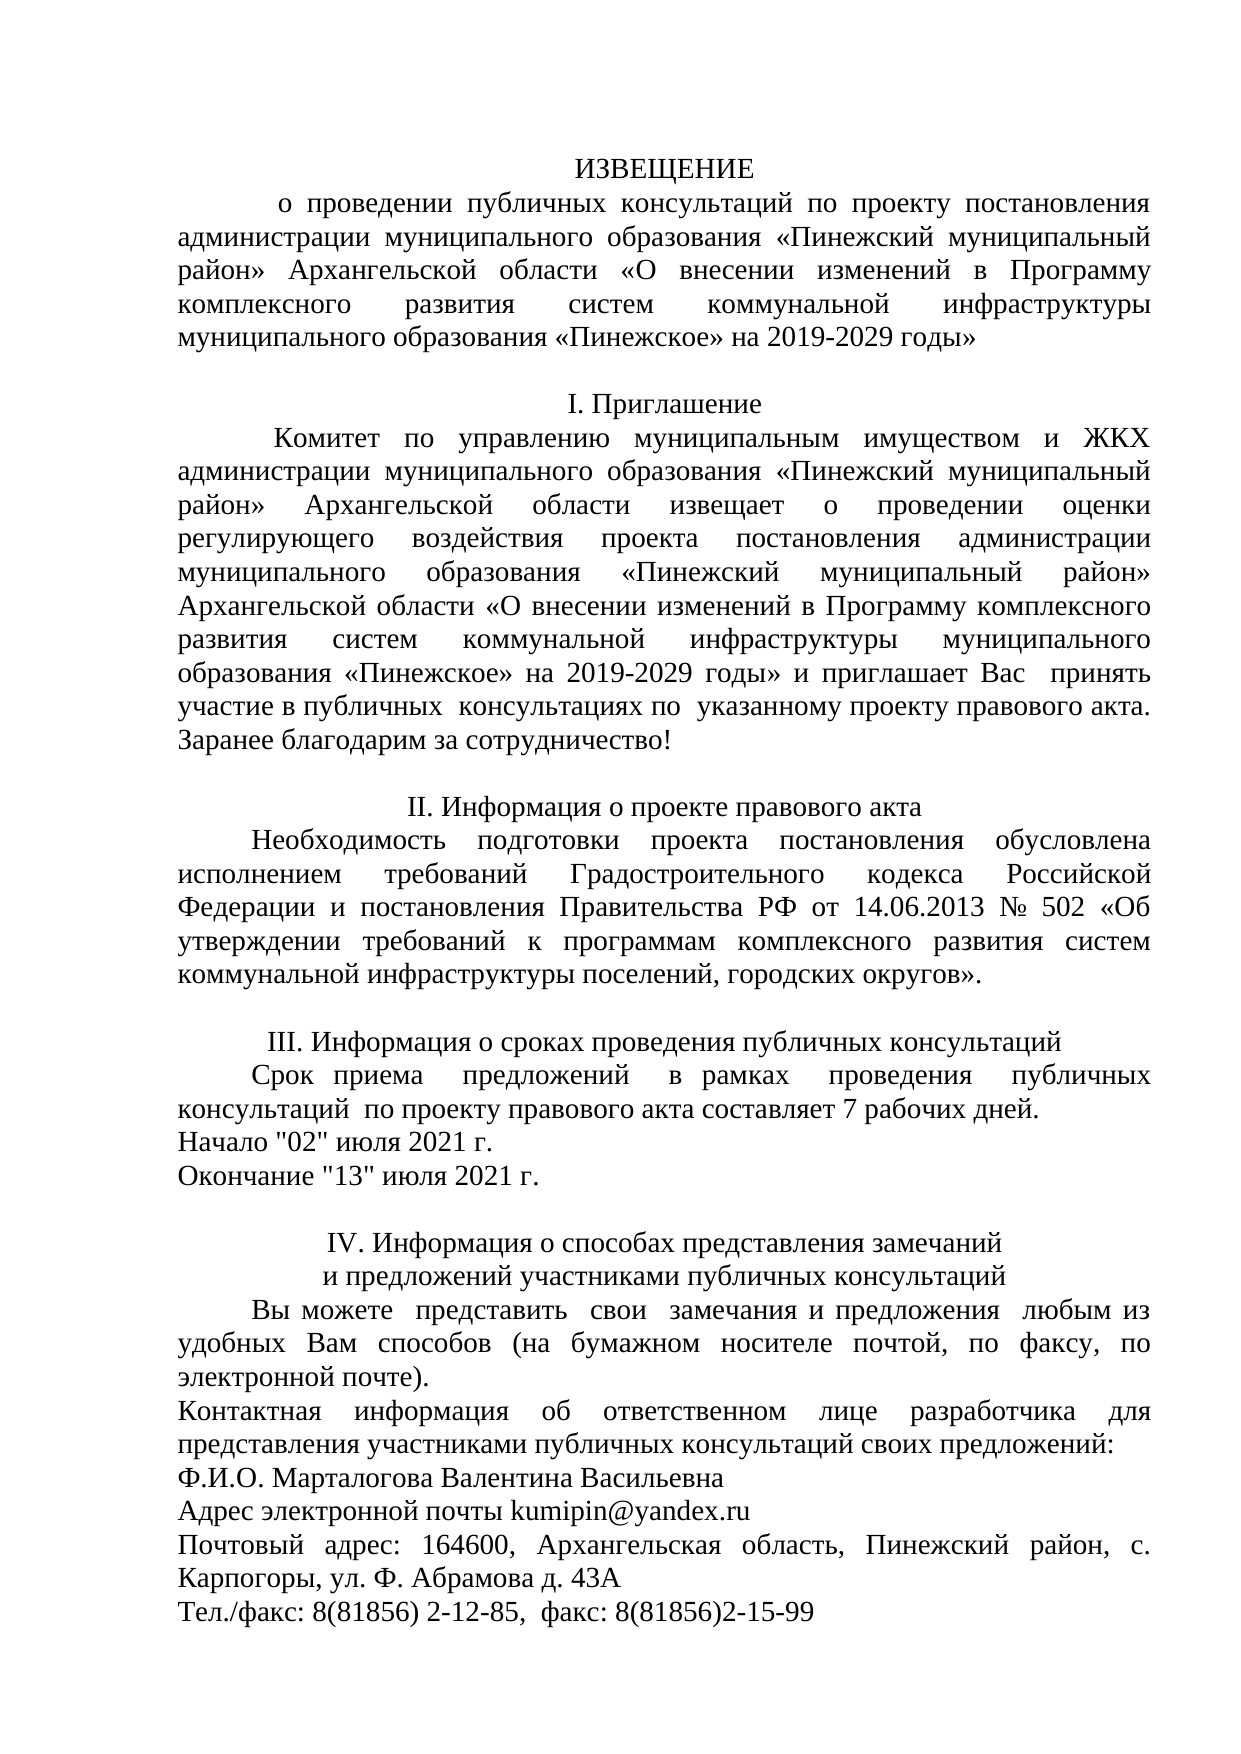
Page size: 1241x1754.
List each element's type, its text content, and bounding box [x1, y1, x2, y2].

text Срок приема предложений в рамках проведения публичных консультаций по проекту правового акта составляет 7 рабочих дней. [177, 1057, 1152, 1124]
text о проведении публичных консультаций по проекту постановления администрации муниципального образования «Пинежский муниципальный район» Архангельской области «О внесении изменений в Программу комплексного развития систем коммунальной инфраструктуры муниципального образования «Пинежское» на 2019-2029 годы» [177, 185, 1152, 353]
text ИЗВЕЩЕНИЕ [177, 152, 1152, 185]
text Адрес электронной почты kumipin@yandex.ru [177, 1493, 1152, 1527]
text Необходимость подготовки проекта постановления обусловлена исполнением требований Градостроительного кодекса Российской Федерации и постановления Правительства РФ от 14.06.2013 № 502 «Об утверждении требований к программам комплексного развития систем коммунальной инфраструктуры поселений, городских округов». [177, 822, 1152, 990]
text II. Информация о проекте правового акта [177, 789, 1152, 822]
text Окончание "13" июля 2021 г. [177, 1158, 1152, 1191]
text Ф.И.О. Марталогова Валентина Васильевна [177, 1460, 1152, 1493]
text IV. Информация о способах представления замечаний [177, 1225, 1152, 1258]
text III. Информация о сроках проведения публичных консультаций [177, 1024, 1152, 1057]
text Контактная информация об ответственном лице разработчика для представления участниками публичных консультаций своих предложений: [177, 1393, 1152, 1460]
text и предложений участниками публичных консультаций [177, 1258, 1152, 1292]
text Начало "02" июля 2021 г. [177, 1124, 1152, 1158]
text Вы можете представить свои замечания и предложения любым из удобных Вам способов (на бумажном носителе почтой, по факсу, по электронной почте). [177, 1292, 1152, 1393]
text Тел./факс: 8(81856) 2-12-85, факс: 8(81856)2-15-99 [177, 1594, 1152, 1627]
text Почтовый адрес: 164600, Архангельская область, Пинежский район, с. Карпогоры, ул. Ф. Абрамова д. 43А [177, 1527, 1152, 1594]
text Комитет по управлению муниципальным имуществом и ЖКХ администрации муниципального образования «Пинежский муниципальный район» Архангельской области извещает о проведении оценки регулирующего воздействия проекта постановления администрации муниципального образования «Пинежский муниципальный район» Архангельской области «О внесении изменений в Программу комплексного развития систем коммунальной инфраструктуры муниципального образования «Пинежское» на 2019-2029 годы» и приглашает Вас принять участие в публичных консультациях по указанному проекту правового акта. Заранее благодарим за сотрудничество! [177, 420, 1152, 755]
text I. Приглашение [177, 386, 1152, 420]
